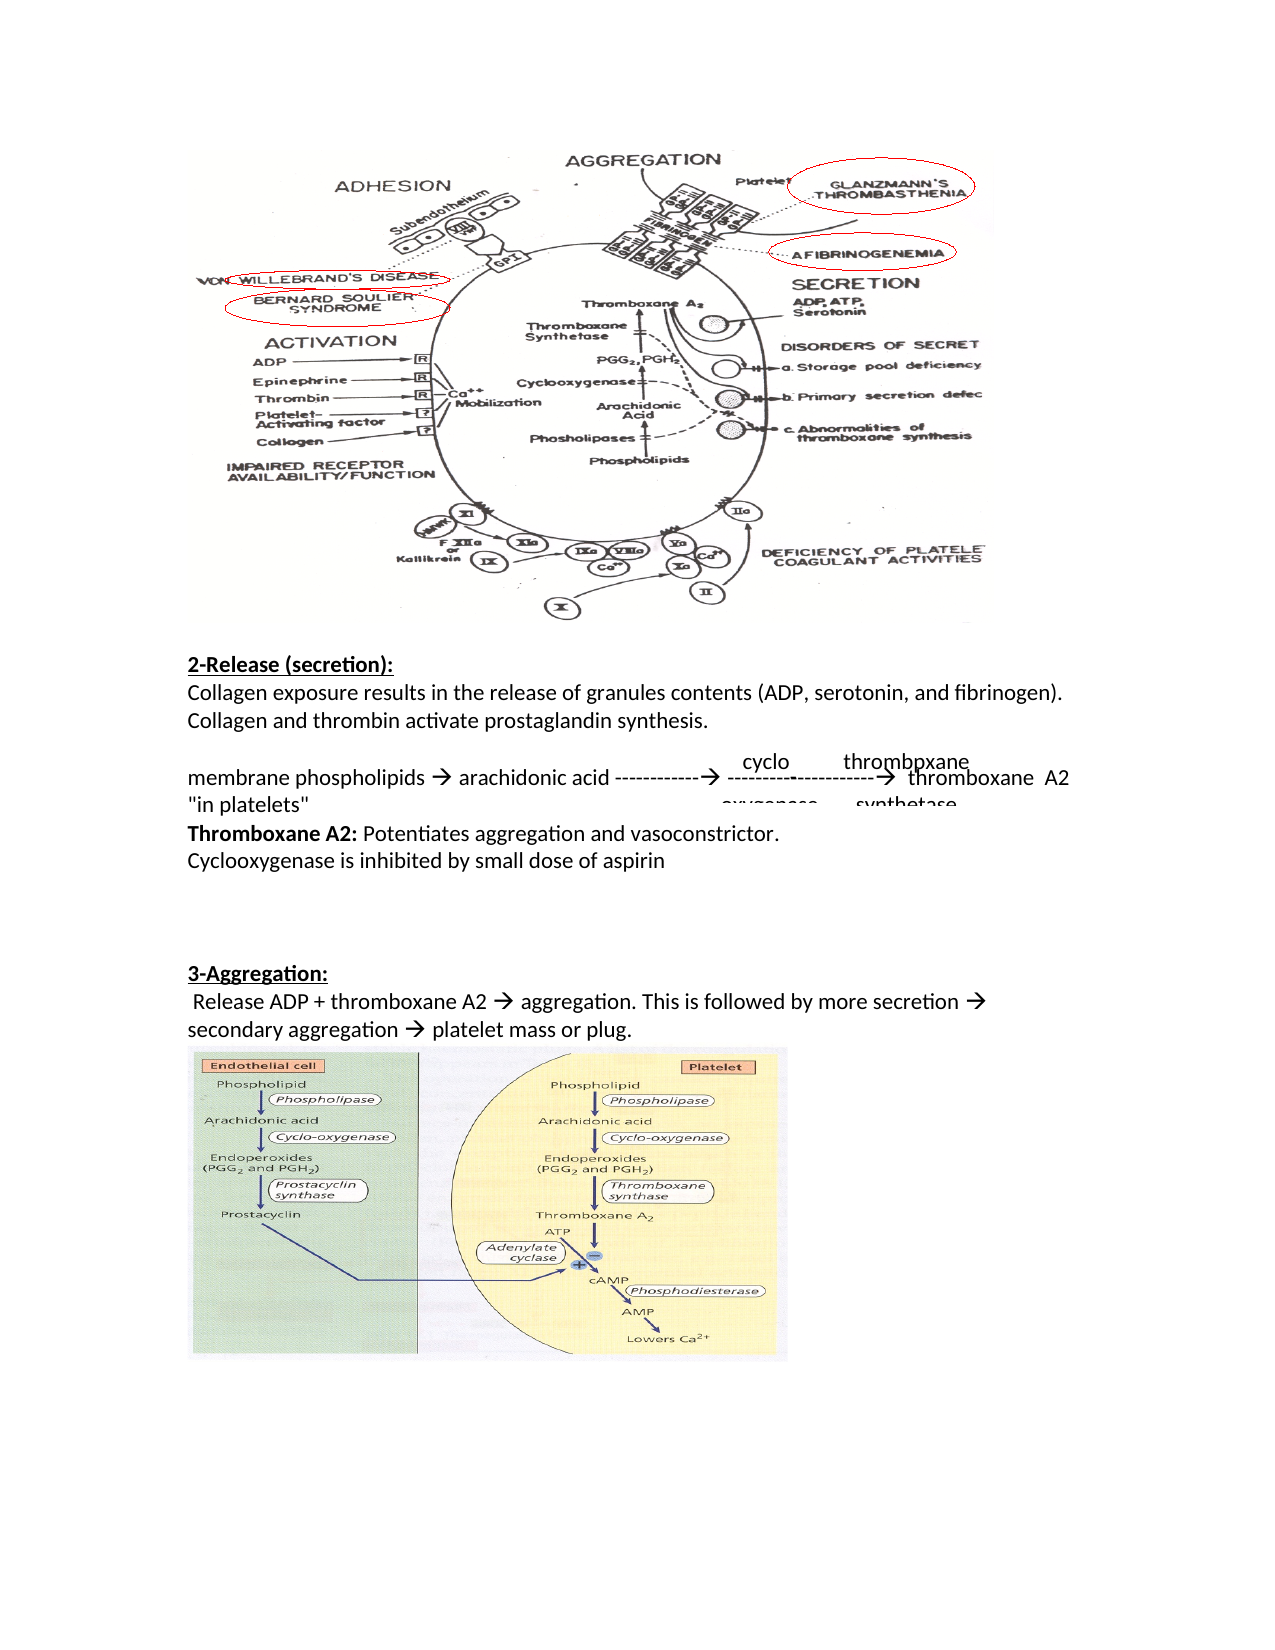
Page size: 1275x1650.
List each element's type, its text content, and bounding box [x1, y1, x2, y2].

picture [187, 1042, 788, 1362]
picture [187, 150, 994, 623]
text Release ADP + thromboxane A2 aggregation. This is followed by more secretion secondary aggregation platelet mass or plug. [187, 987, 1087, 1043]
text Collagen exposure results in the release of granules contents (ADP, serotonin, and fibrinogen). Collagen and thrombin activate prostaglandin synthesis. [187, 678, 1087, 734]
text membrane phospholipids arachidonic acid ------------ --------------------- thromboxane A2 "in platelets" [187, 763, 1087, 819]
text Cyclooxygenase is inhibited by small dose of aspirin [187, 847, 1087, 875]
text 3-Aggregation: [187, 959, 1087, 987]
text Thromboxane A2: Potentiates aggregation and vasoconstrictor. [187, 819, 1087, 847]
text 2-Release (secretion): [187, 651, 1087, 678]
